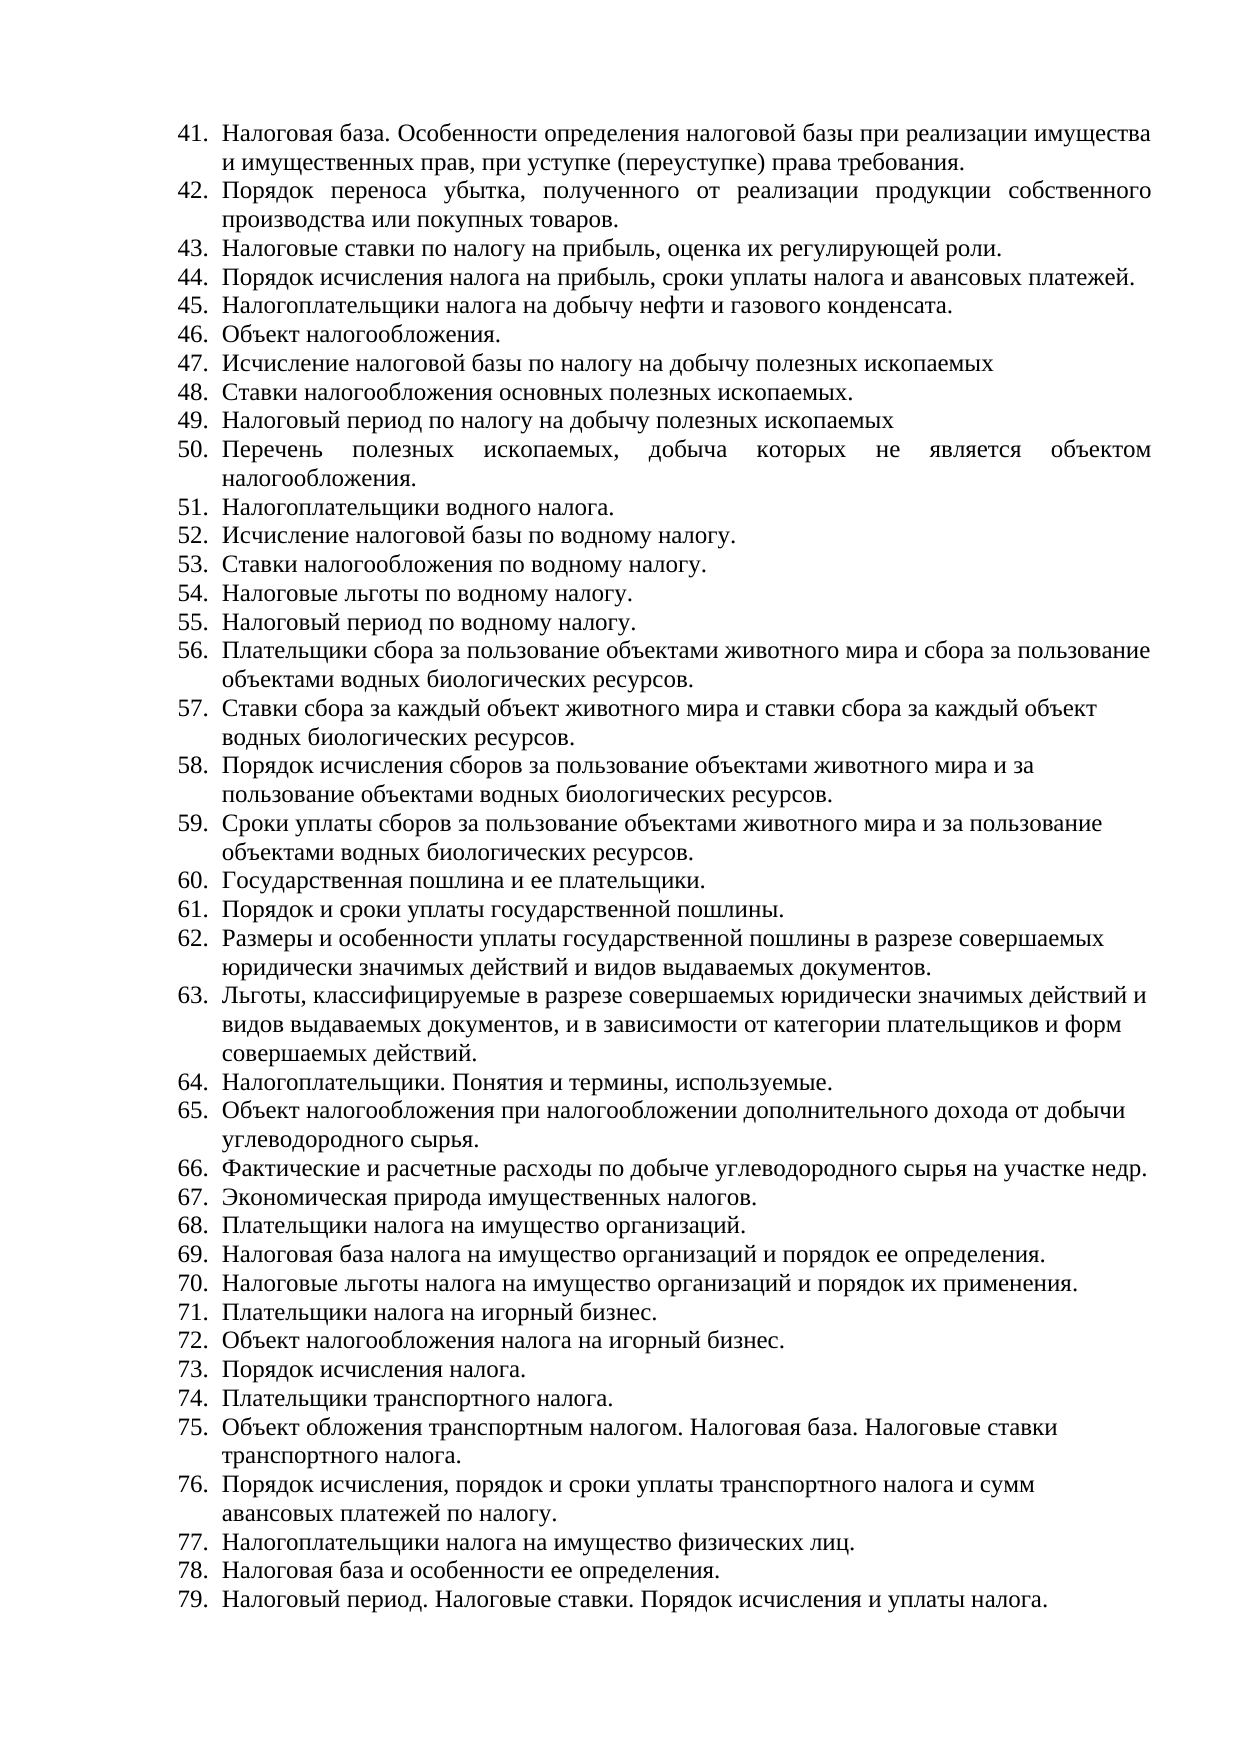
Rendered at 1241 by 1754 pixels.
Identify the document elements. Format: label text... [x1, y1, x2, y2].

list Налоговые ставки по налогу на прибыль, оценка их регулирующей роли. [177, 233, 1152, 262]
list Порядок и сроки уплаты государственной пошлины. [177, 894, 1152, 923]
list Налогоплательщики водного налога. [177, 492, 1152, 521]
list Государственная пошлина и ее плательщики. [177, 866, 1152, 894]
list Фактические и расчетные расходы по добыче углеводородного сырья на участке недр. [177, 1153, 1152, 1182]
list Порядок исчисления сборов за пользование объектами животного мира и за пользование объектами водных биологических ресурсов. [177, 751, 1152, 808]
list Сроки уплаты сборов за пользование объектами животного мира и за пользование объектами водных биологических ресурсов. [177, 808, 1152, 866]
list Льготы, классифицируемые в разрезе совершаемых юридически значимых действий и видов выдаваемых документов, и в зависимости от категории плательщиков и форм совершаемых действий. [177, 981, 1152, 1067]
list Объект налогообложения при налогообложении дополнительного дохода от добычи углеводородного сырья. [177, 1096, 1152, 1153]
list Порядок переноса убытка, полученного от реализации продукции собственного производства или покупных товаров. [177, 176, 1152, 233]
list Исчисление налоговой базы по налогу на добычу полезных ископаемых [177, 348, 1152, 377]
list Ставки сбора за каждый объект животного мира и ставки сбора за каждый объект водных биологических ресурсов. [177, 693, 1152, 751]
list Налогоплательщики. Понятия и термины, используемые. [177, 1067, 1152, 1096]
list Плательщики сбора за пользование объектами животного мира и сбора за пользование объектами водных биологических ресурсов. [177, 636, 1152, 693]
list Ставки налогообложения по водному налогу. [177, 549, 1152, 578]
list Объект налогообложения налога на игорный бизнес. [177, 1326, 1152, 1354]
list Налоговый период по водному налогу. [177, 607, 1152, 636]
list Налогоплательщики налога на добычу нефти и газового конденсата. [177, 291, 1152, 319]
list Налоговый период по налогу на добычу полезных ископаемых [177, 406, 1152, 434]
list Ставки налогообложения основных полезных ископаемых. [177, 377, 1152, 406]
list Порядок исчисления налога. [177, 1354, 1152, 1383]
list Перечень полезных ископаемых, добыча которых не является объектом налогообложения. [177, 434, 1152, 492]
list Порядок исчисления, порядок и сроки уплаты транспортного налога и сумм авансовых платежей по налогу. [177, 1469, 1152, 1527]
list Налогоплательщики налога на имущество физических лиц. [177, 1527, 1152, 1556]
list Налоговые льготы налога на имущество организаций и порядок их применения. [177, 1268, 1152, 1297]
list Плательщики транспортного налога. [177, 1383, 1152, 1412]
list Налоговая база. Особенности определения налоговой базы при реализации имущества и имущественных прав, при уступке (переуступке) права требования. [177, 118, 1152, 176]
list Налоговый период. Налоговые ставки. Порядок исчисления и уплаты налога. [177, 1584, 1152, 1613]
list Порядок исчисления налога на прибыль, сроки уплаты налога и авансовых платежей. [177, 262, 1152, 291]
list Плательщики налога на имущество организаций. [177, 1211, 1152, 1239]
list Объект налогообложения. [177, 319, 1152, 348]
list Налоговые льготы по водному налогу. [177, 578, 1152, 607]
list Исчисление налоговой базы по водному налогу. [177, 521, 1152, 549]
list Налоговая база налога на имущество организаций и порядок ее определения. [177, 1239, 1152, 1268]
list Объект обложения транспортным налогом. Налоговая база. Налоговые ставки транспортного налога. [177, 1412, 1152, 1469]
list Плательщики налога на игорный бизнес. [177, 1297, 1152, 1326]
list Налоговая база и особенности ее определения. [177, 1556, 1152, 1584]
list Размеры и особенности уплаты государственной пошлины в разрезе совершаемых юридически значимых действий и видов выдаваемых документов. [177, 923, 1152, 981]
list Экономическая природа имущественных налогов. [177, 1182, 1152, 1211]
